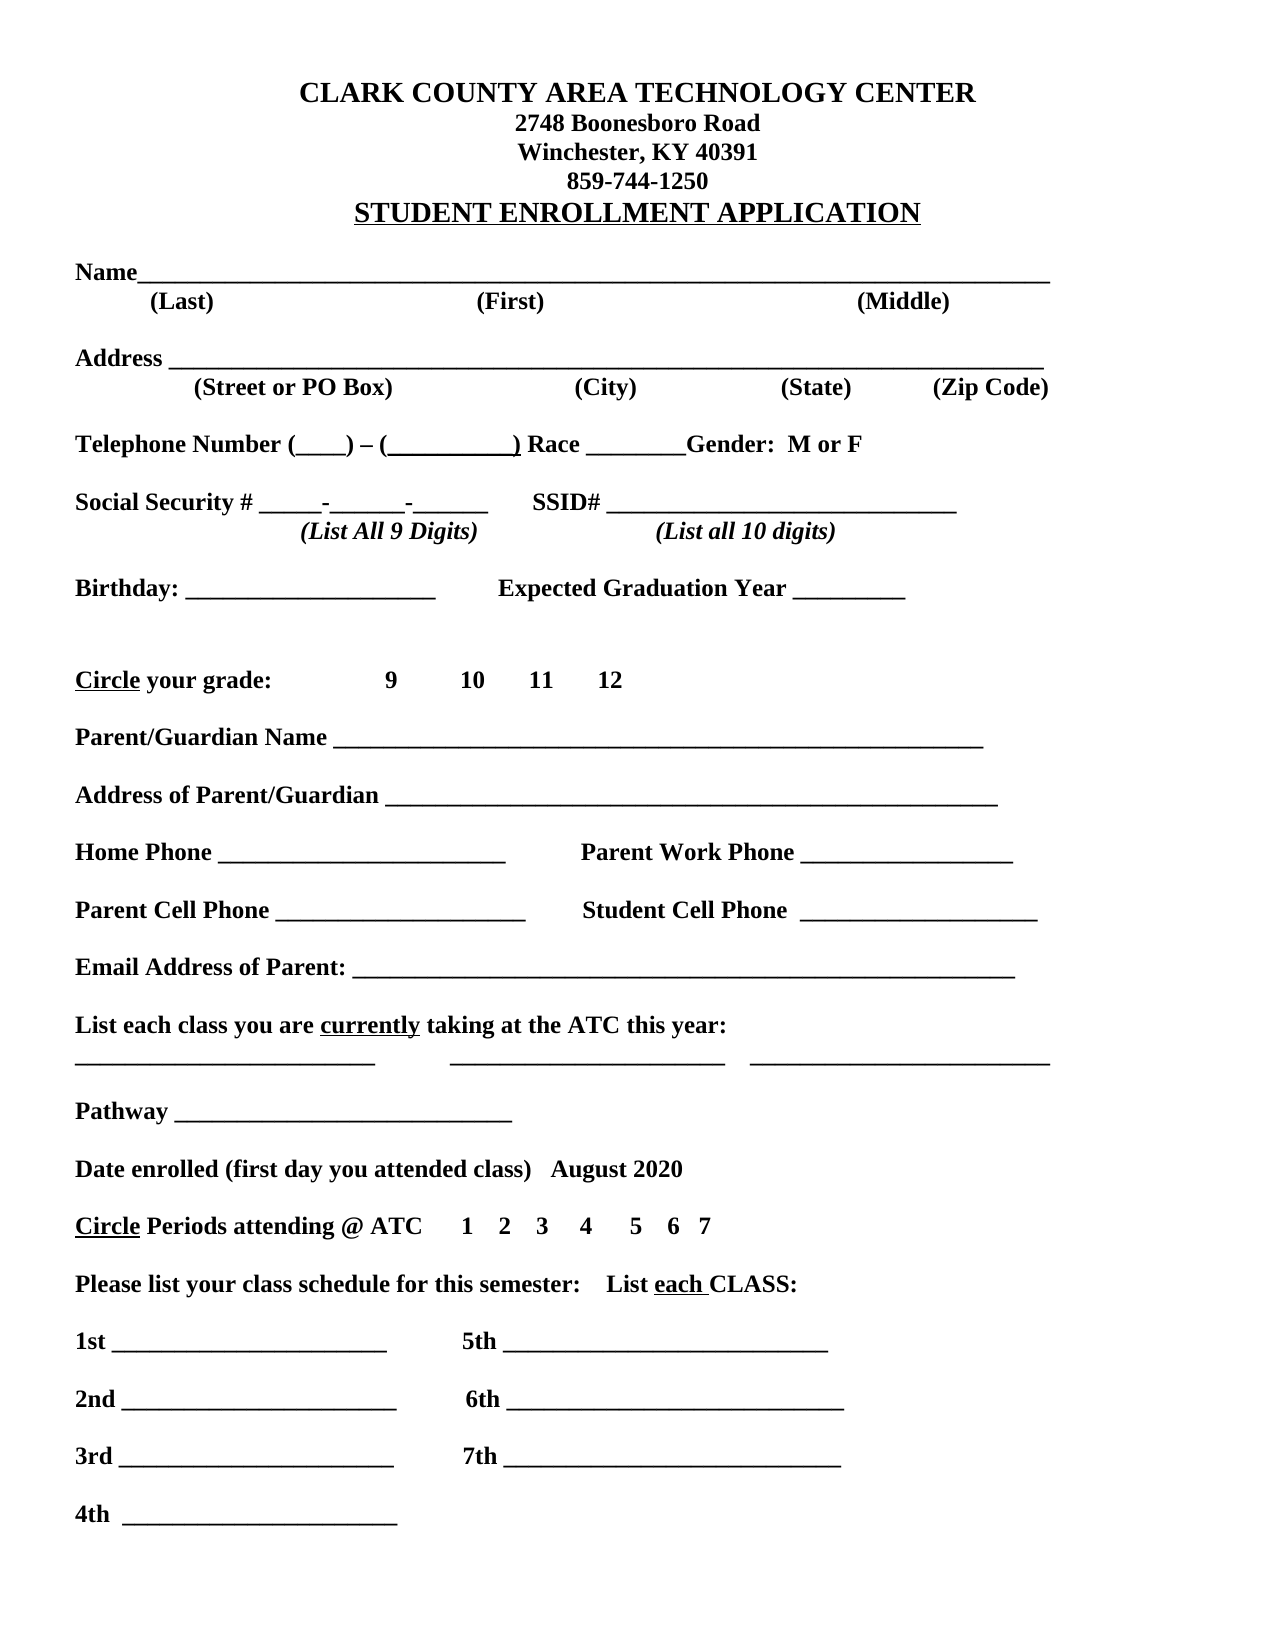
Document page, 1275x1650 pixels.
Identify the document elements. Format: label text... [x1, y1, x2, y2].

text (Last) (First) (Middle) [75, 286, 1200, 314]
text 2nd ______________________ 6th ___________________________ [75, 1384, 1200, 1412]
text Parent/Guardian Name ____________________________________________________ [75, 722, 1200, 751]
text Social Security # _____-______-______ SSID# ____________________________ [75, 487, 1200, 516]
text Email Address of Parent: _____________________________________________________ [75, 952, 1200, 981]
text Address of Parent/Guardian _________________________________________________ [75, 780, 1200, 809]
text 4th ______________________ [75, 1499, 1200, 1527]
text STUDENT ENROLLMENT APPLICATION [75, 195, 1200, 228]
text Circle Periods attending @ ATC 1 2 3 4 5 6 7 [75, 1211, 1200, 1240]
text Birthday: ____________________ Expected Graduation Year _________ [75, 573, 1200, 602]
text Telephone Number (____) – (__________) Race ________Gender: M or F [75, 429, 1200, 458]
text Name_________________________________________________________________________ [75, 257, 1200, 286]
text Please list your class schedule for this semester: List each CLASS: [75, 1269, 1200, 1297]
text List each class you are currently taking at the ATC this year: [75, 1010, 1200, 1039]
text Parent Cell Phone ____________________ Student Cell Phone ___________________ [75, 895, 1200, 924]
text ________________________ ______________________ ________________________ [75, 1039, 1200, 1067]
text (Street or PO Box) (City) (State) (Zip Code) [75, 372, 1200, 401]
text Winchester, KY 40391 [75, 137, 1200, 166]
text CLARK COUNTY AREA TECHNOLOGY CENTER [75, 75, 1200, 108]
text 1st ______________________ 5th __________________________ [75, 1326, 1200, 1355]
text 2748 Boonesboro Road [75, 108, 1200, 137]
text Date enrolled (first day you attended class) August 2020 [75, 1154, 1200, 1182]
text Home Phone _______________________ Parent Work Phone _________________ [75, 837, 1200, 866]
text 3rd ______________________ 7th ___________________________ [75, 1441, 1200, 1470]
text 859-744-1250 [75, 166, 1200, 195]
text Address ______________________________________________________________________ [75, 343, 1200, 372]
text (List All 9 Digits) (List all 10 digits) [75, 516, 1200, 544]
text Pathway ___________________________ [75, 1096, 1200, 1125]
text Circle your grade: 9 10 11 12 [75, 665, 1200, 694]
